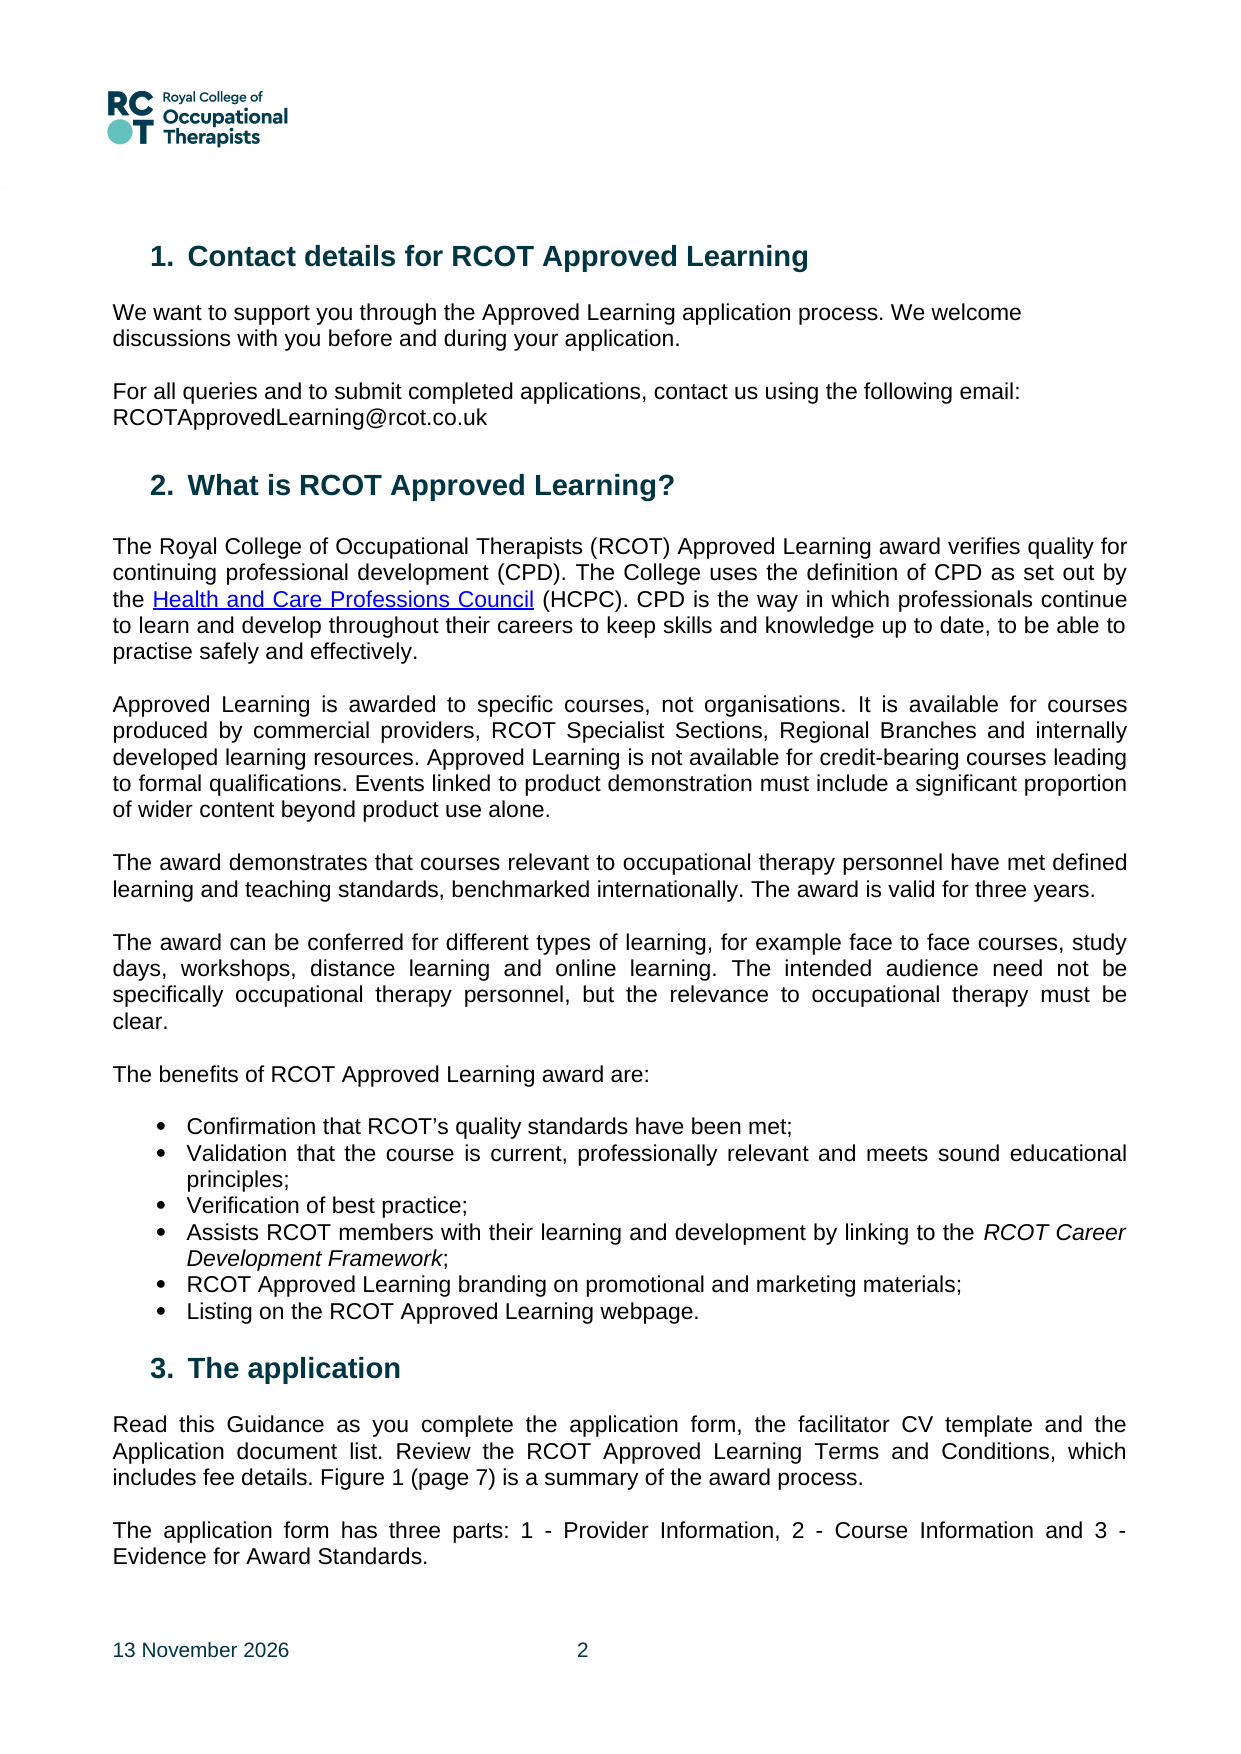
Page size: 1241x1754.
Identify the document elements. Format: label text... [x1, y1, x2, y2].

text For all queries and to submit completed applications, contact us using the following email: [112, 378, 1128, 404]
text The Royal College of Occupational Therapists (RCOT) Approved Learning award verifies quality for continuing professional development (CPD). The College uses the definition of CPD as set out by the Health and Care Professions Council (HCPC). CPD is the way in which professionals continue to learn and develop throughout their careers to keep skills and knowledge up to date, to be able to practise safely and effectively. [113, 534, 1128, 665]
list Verification of best practice; [157, 1192, 1128, 1219]
list Listing on the RCOT Approved Learning webpage. [157, 1298, 1128, 1324]
list RCOT Approved Learning branding on promotional and marketing materials; [157, 1271, 1128, 1298]
list Validation that the course is current, professionally relevant and meets sound educational principles; [157, 1139, 1128, 1192]
text Read this Guidance as you complete the application form, the facilitator CV template and the Application document list. Review the RCOT Approved Learning Terms and Conditions, which includes fee details. Figure 1 (page 7) is a summary of the award process. [112, 1411, 1128, 1490]
subtitle The application [150, 1352, 1128, 1385]
text The award demonstrates that courses relevant to occupational therapy personnel have met defined learning and teaching standards, benchmarked internationally. The award is valid for three years. [113, 849, 1128, 901]
text RCOTApprovedLearning@rcot.co.uk [112, 404, 1128, 431]
subtitle What is RCOT Approved Learning? [150, 468, 1128, 502]
picture [0, 3, 1239, 189]
subtitle Contact details for RCOT Approved Learning [150, 239, 1128, 272]
text The award can be conferred for different types of learning, for example face to face courses, study days, workshops, distance learning and online learning. The intended audience need not be specifically occupational therapy personnel, but the relevance to occupational therapy must be clear. [112, 929, 1128, 1034]
text Approved Learning is awarded to specific courses, not organisations. It is available for courses produced by commercial providers, RCOT Specialist Sections, Regional Branches and internally developed learning resources. Approved Learning is not available for credit-bearing courses leading to formal qualifications. Events linked to product demonstration must include a significant proportion of wider content beyond product use alone. [113, 691, 1128, 823]
text We want to support you through the Approved Learning application process. We welcome discussions with you before and during your application. [112, 299, 1128, 352]
list Confirmation that RCOT’s quality standards have been met; [157, 1113, 1128, 1139]
list Assists RCOT members with their learning and development by linking to the RCOT Career Development Framework; [157, 1219, 1128, 1271]
text The benefits of RCOT Approved Learning award are: [112, 1061, 1128, 1087]
text The application form has three parts: 1 - Provider Information, 2 - Course Information and 3 - Evidence for Award Standards. [112, 1517, 1128, 1569]
